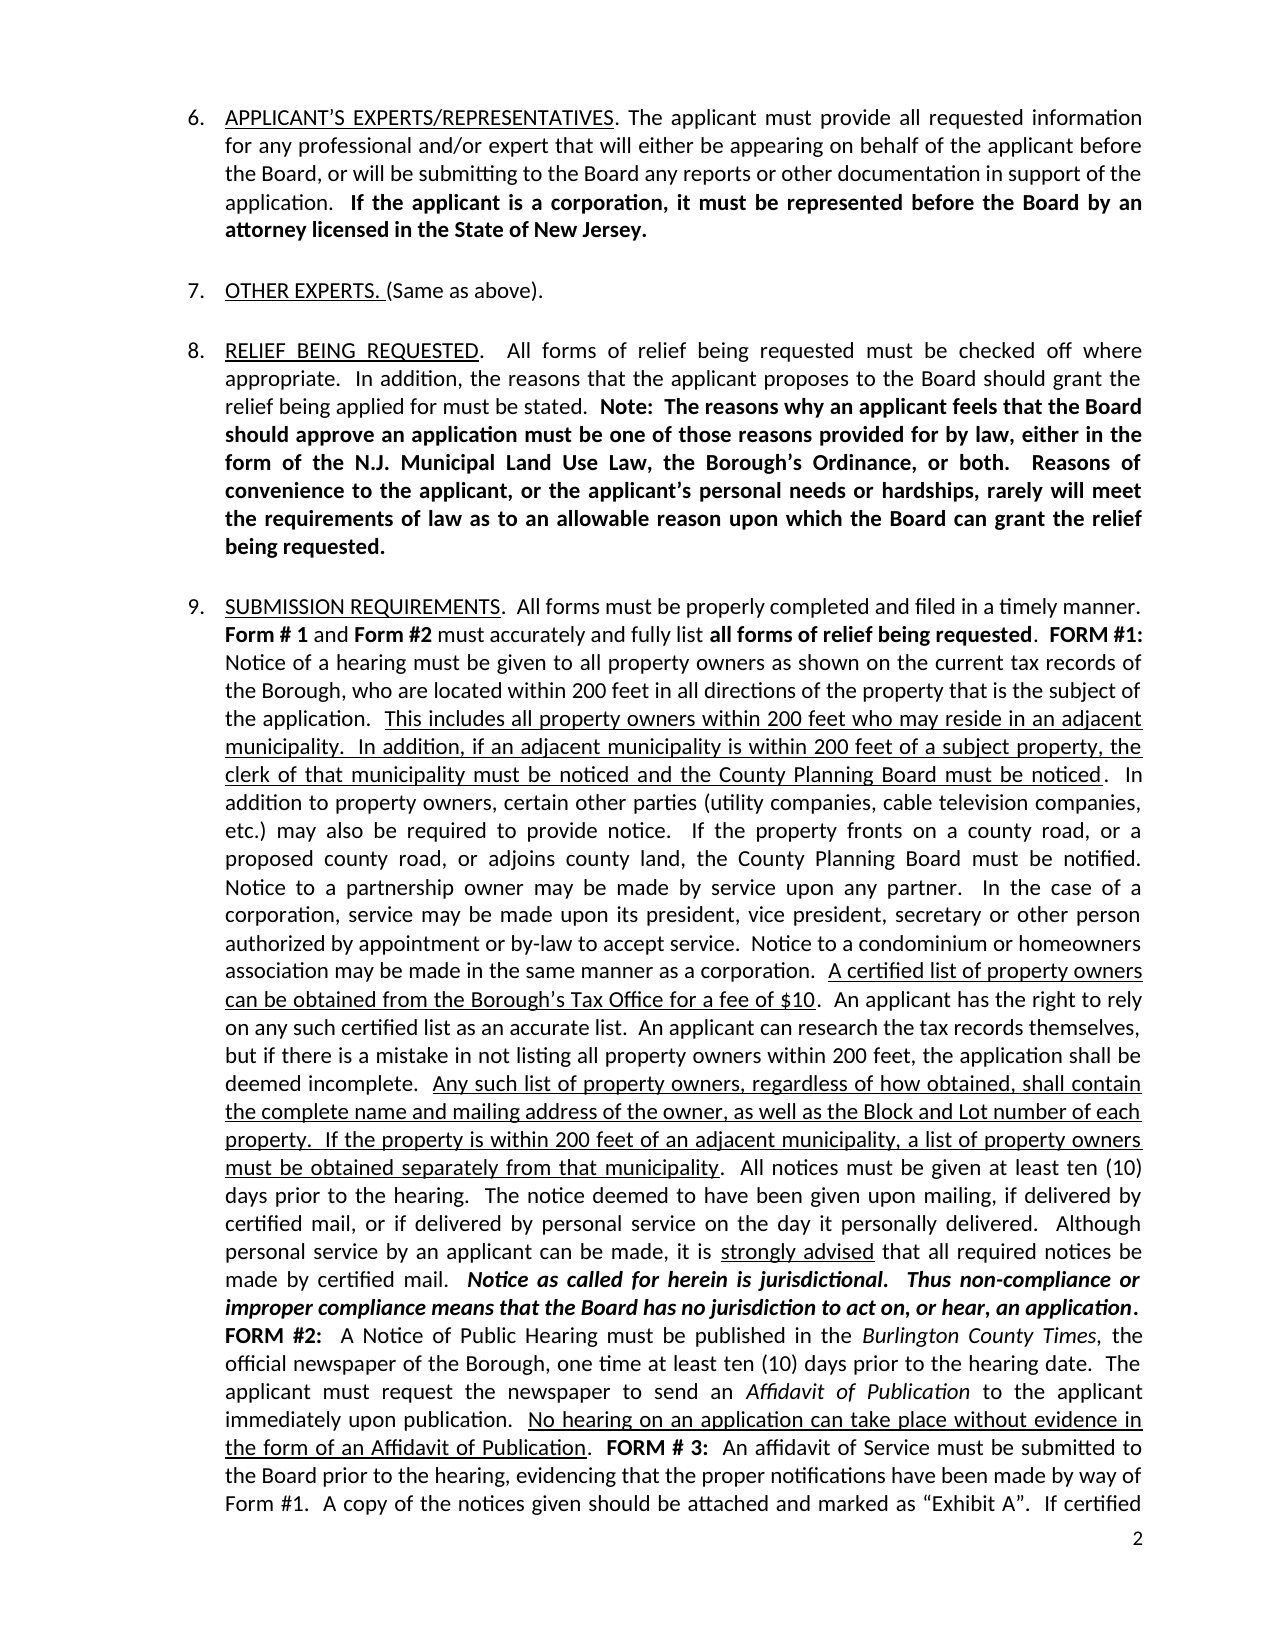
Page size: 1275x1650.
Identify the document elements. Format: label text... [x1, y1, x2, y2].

list APPLICANT’S EXPERTS/REPRESENTATIVES. The applicant must provide all requested information for any professional and/or expert that will either be appearing on behalf of the applicant before the Board, or will be submitting to the Board any reports or other documentation in support of the application. If the applicant is a corporation, it must be represented before the Board by an attorney licensed in the State of . [187, 103, 1143, 244]
list RELIEF BEING REQUESTED. All forms of relief being requested must be checked off where appropriate. In addition, the reasons that the applicant proposes to the Board should grant the relief being applied for must be stated. Note: The reasons why an applicant feels that the Board should approve an application must be one of those reasons provided for by law, either in the form of the Use Law, the Borough’s Ordinance, or both. Reasons of convenience to the applicant, or the applicant’s personal needs or hardships, rarely will meet the requirements of law as to an allowable reason upon which the Board can grant the relief being requested. [187, 336, 1143, 560]
list OTHER EXPERTS. (Same as above). [187, 276, 1143, 304]
list SUBMISSION REQUIREMENTS. All forms must be properly completed and filed in a timely manner. Form # 1 and Form #2 must accurately and fully list all forms of relief being requested. FORM #1: Notice of a hearing must be given to all property owners as shown on the current tax records of the Borough, who are located within 200 feet in all directions of the property that is the subject of the application. This includes all property owners within 200 feet who may reside in an adjacent municipality. In addition, if an adjacent municipality is within 200 feet of a subject property, the clerk of that municipality must be noticed and the Board must be noticed. In addition to property owners, certain other parties (utility companies, cable television companies, etc.) may also be required to provide notice. If the property fronts on a county road, or a proposed county road, or adjoins county land, the County Planning Board must be notified. Notice to a partnership owner may be made by service upon any partner. In the case of a corporation, service may be made upon its president, vice president, secretary or other person authorized by appointment or by-law to accept service. Notice to a condominium or homeowners association may be made in the same manner as a corporation. A certified list of property owners can be obtained from the Borough’s Tax Office for a fee of $10. An applicant has the right to rely on any such certified list as an accurate list. An applicant can research the tax records themselves, but if there is a mistake in not listing all property owners within 200 feet, the application shall be deemed incomplete. Any such list of property owners, regardless of how obtained, shall contain the complete name and mailing address of the owner, as well as the Block and Lot number of each property. If the property is within 200 feet of an adjacent municipality, a list of property owners must be obtained separately from that municipality. All notices must be given at least ten (10) days prior to the hearing. The notice deemed to have been given upon mailing, if delivered by certified mail, or if delivered by personal service on the day it personally delivered. Although personal service by an applicant can be made, it is strongly advised that all required notices be made by certified mail. Notice as called for herein is jurisdictional. Thus non-compliance or improper compliance means that the Board has no jurisdiction to act on, or hear, an application. [187, 592, 1143, 1321]
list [225, 1321, 1143, 1517]
